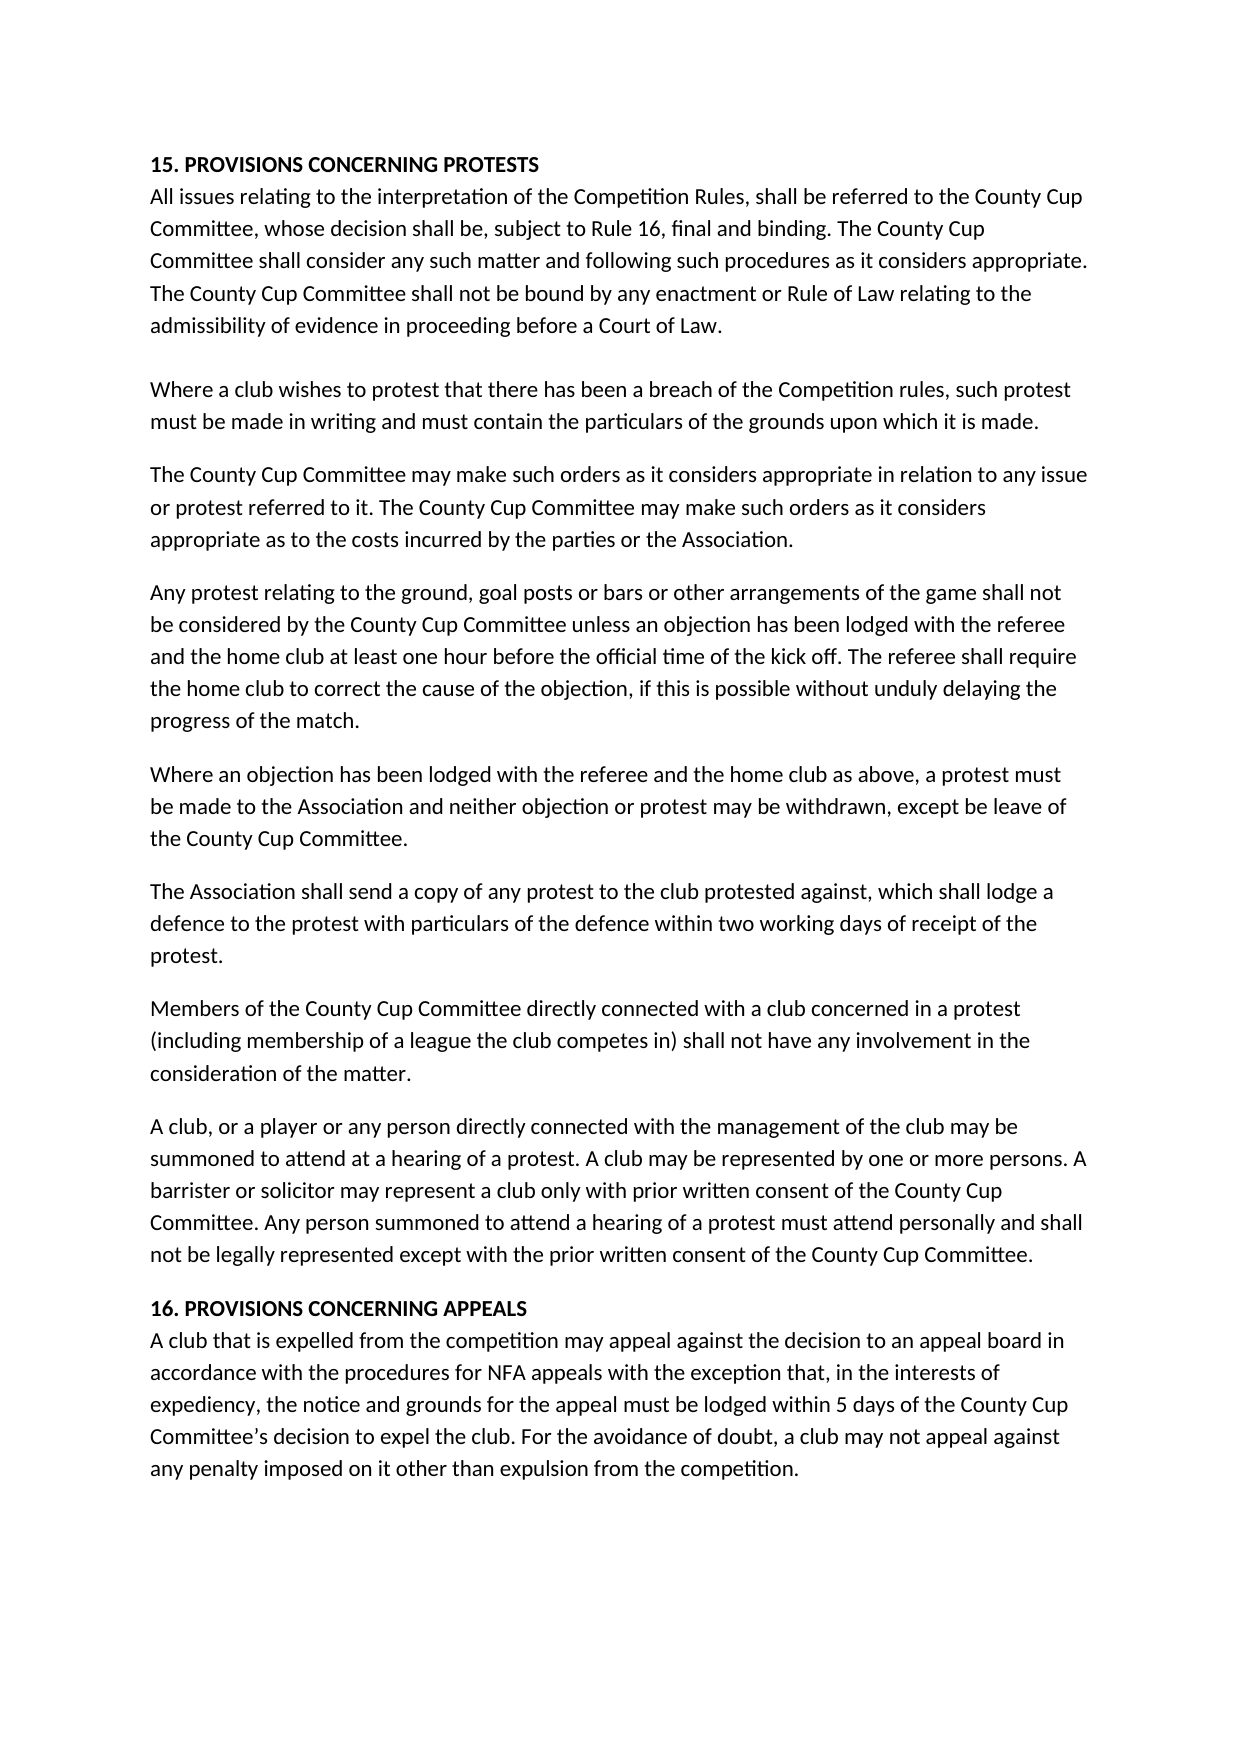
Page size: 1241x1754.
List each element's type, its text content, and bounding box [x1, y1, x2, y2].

text All issues relating to the interpretation of the Competition Rules, shall be referred to the County Cup Committee, whose decision shall be, subject to Rule 16, final and binding. The County Cup Committee shall consider any such matter and following such procedures as it considers appropriate. The County Cup Committee shall not be bound by any enactment or Rule of Law relating to the admissibility of evidence in proceeding before a Court of Law. [150, 182, 1090, 339]
text A club, or a player or any person directly connected with the management of the club may be summoned to attend at a hearing of a protest. A club may be represented by one or more persons. A barrister or solicitor may represent a club only with prior written consent of the County Cup Committee. Any person summoned to attend a hearing of a protest must attend personally and shall not be legally represented except with the prior written consent of the County Cup Committee. [150, 1112, 1090, 1269]
text Any protest relating to the ground, goal posts or bars or other arrangements of the game shall not be considered by the County Cup Committee unless an objection has been lodged with the referee and the home club at least one hour before the official time of the kick off. The referee shall require the home club to correct the cause of the objection, if this is possible without unduly delaying the progress of the match. [150, 578, 1090, 735]
text Where a club wishes to protest that there has been a breach of the Competition rules, such protest must be made in writing and must contain the particulars of the grounds upon which it is made. [150, 375, 1090, 436]
text A club that is expelled from the competition may appeal against the decision to an appeal board in accordance with the procedures for NFA appeals with the exception that, in the interests of expediency, the notice and grounds for the appeal must be lodged within 5 days of the County Cup Committee’s decision to expel the club. For the avoidance of doubt, a club may not appeal against any penalty imposed on it other than expulsion from the competition. [150, 1326, 1090, 1483]
text Where an objection has been lodged with the referee and the home club as above, a protest must be made to the Association and neither objection or protest may be withdrawn, except be leave of the County Cup Committee. [150, 760, 1090, 852]
text 15. PROVISIONS CONCERNING PROTESTS [150, 150, 1090, 178]
text The County Cup Committee may make such orders as it considers appropriate in relation to any issue or protest referred to it. The County Cup Committee may make such orders as it considers appropriate as to the costs incurred by the parties or the Association. [150, 461, 1090, 553]
text Members of the County Cup Committee directly connected with a club concerned in a protest (including membership of a league the club competes in) shall not have any involvement in the consideration of the matter. [150, 994, 1090, 1087]
text The Association shall send a copy of any protest to the club protested against, which shall lodge a defence to the protest with particulars of the defence within two working days of receipt of the protest. [150, 877, 1090, 969]
text 16. PROVISIONS CONCERNING APPEALS [150, 1294, 1090, 1322]
